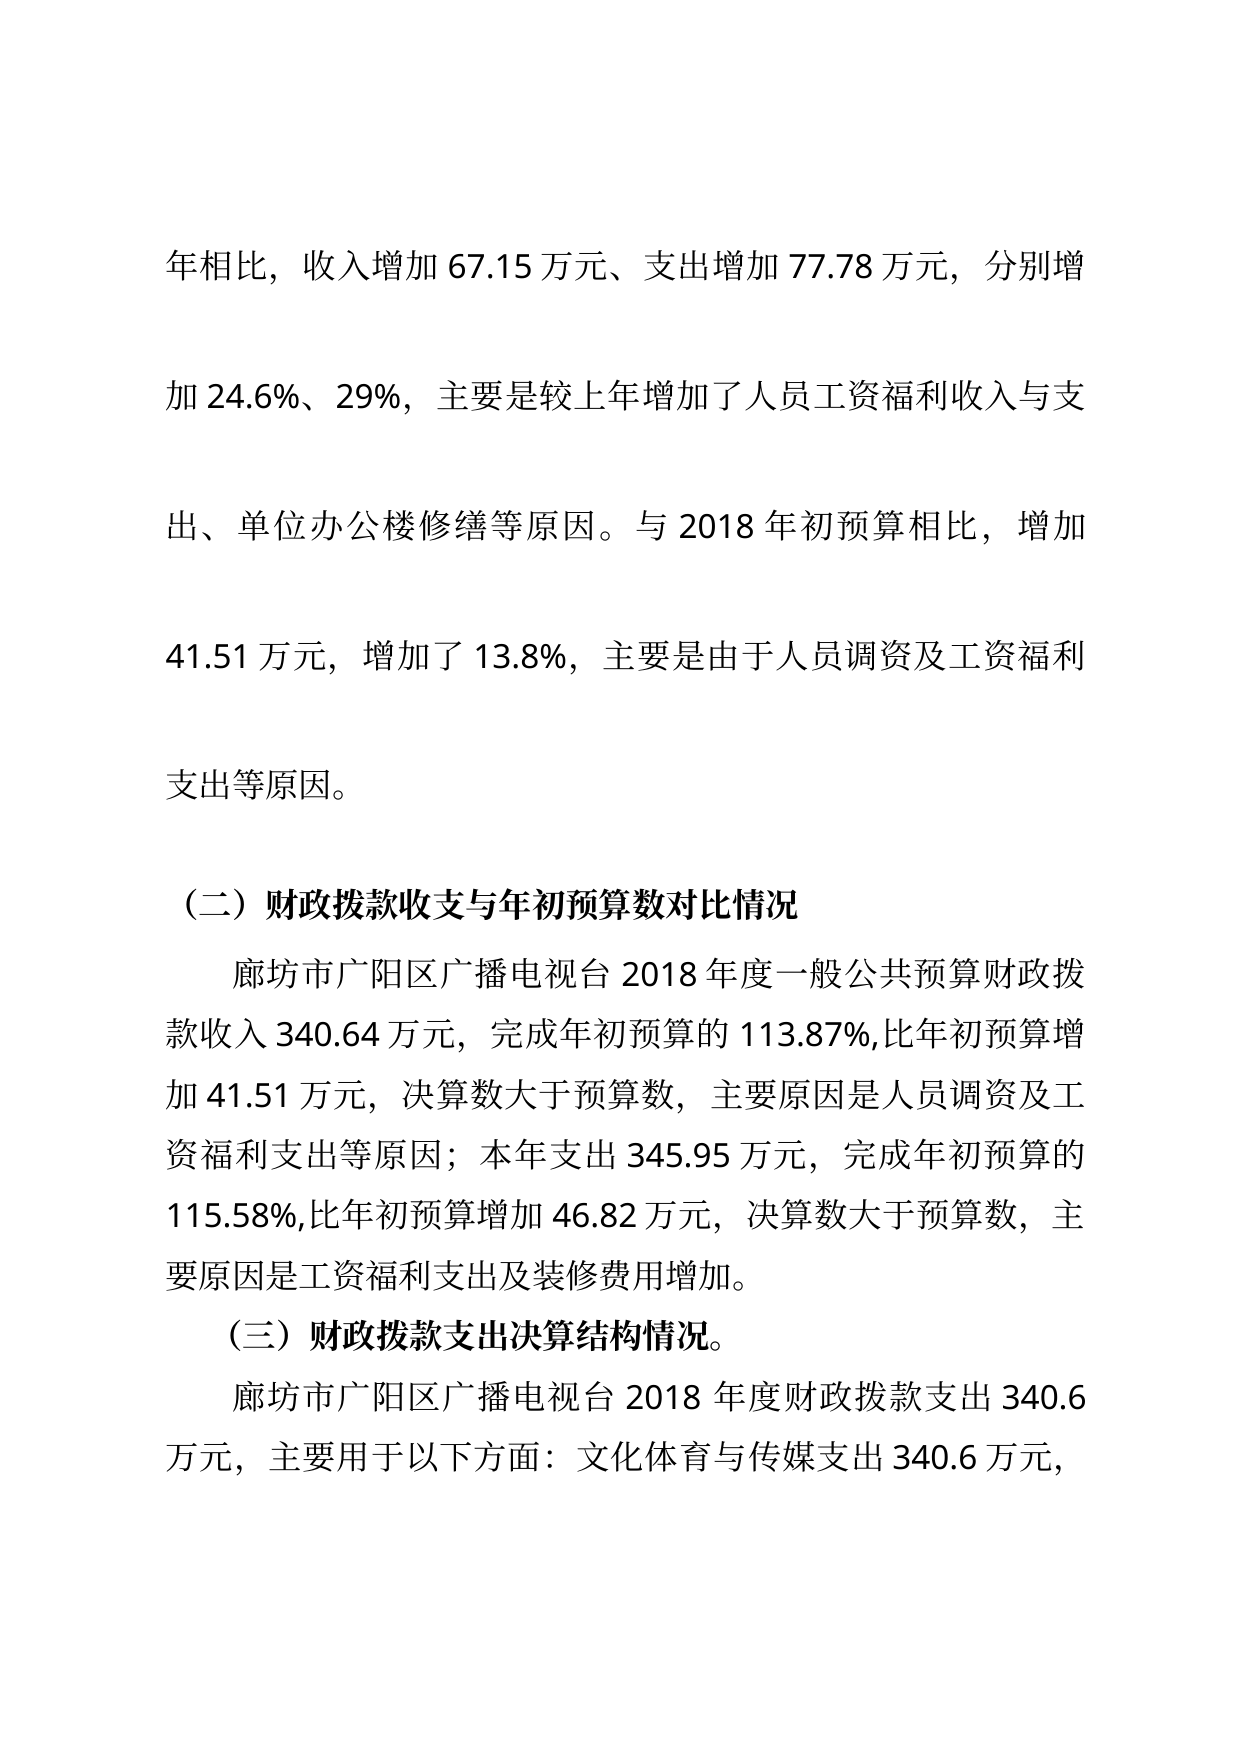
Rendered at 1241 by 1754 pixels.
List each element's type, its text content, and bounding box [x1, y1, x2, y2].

list 财政拨款支出决算结构情况。 [209, 1300, 1087, 1361]
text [165, 1361, 1087, 1482]
text 廊坊市广阳区广播电视台2018年度一般公共预算财政拨款收入340.64万元，完成年初预算的113.87%,比年初预算增加41.51万元，决算数大于预算数，主要原因是人员调资及工资福利支出等原因；本年支出345.95万元，完成年初预算的115.58%,比年初预算增加46.82万元，决算数大于预算数，主要原因是工资福利支出及装修费用增加。 [165, 938, 1087, 1300]
text （二）财政拨款收支与年初预算数对比情况 [165, 873, 1087, 938]
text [165, 233, 1087, 818]
